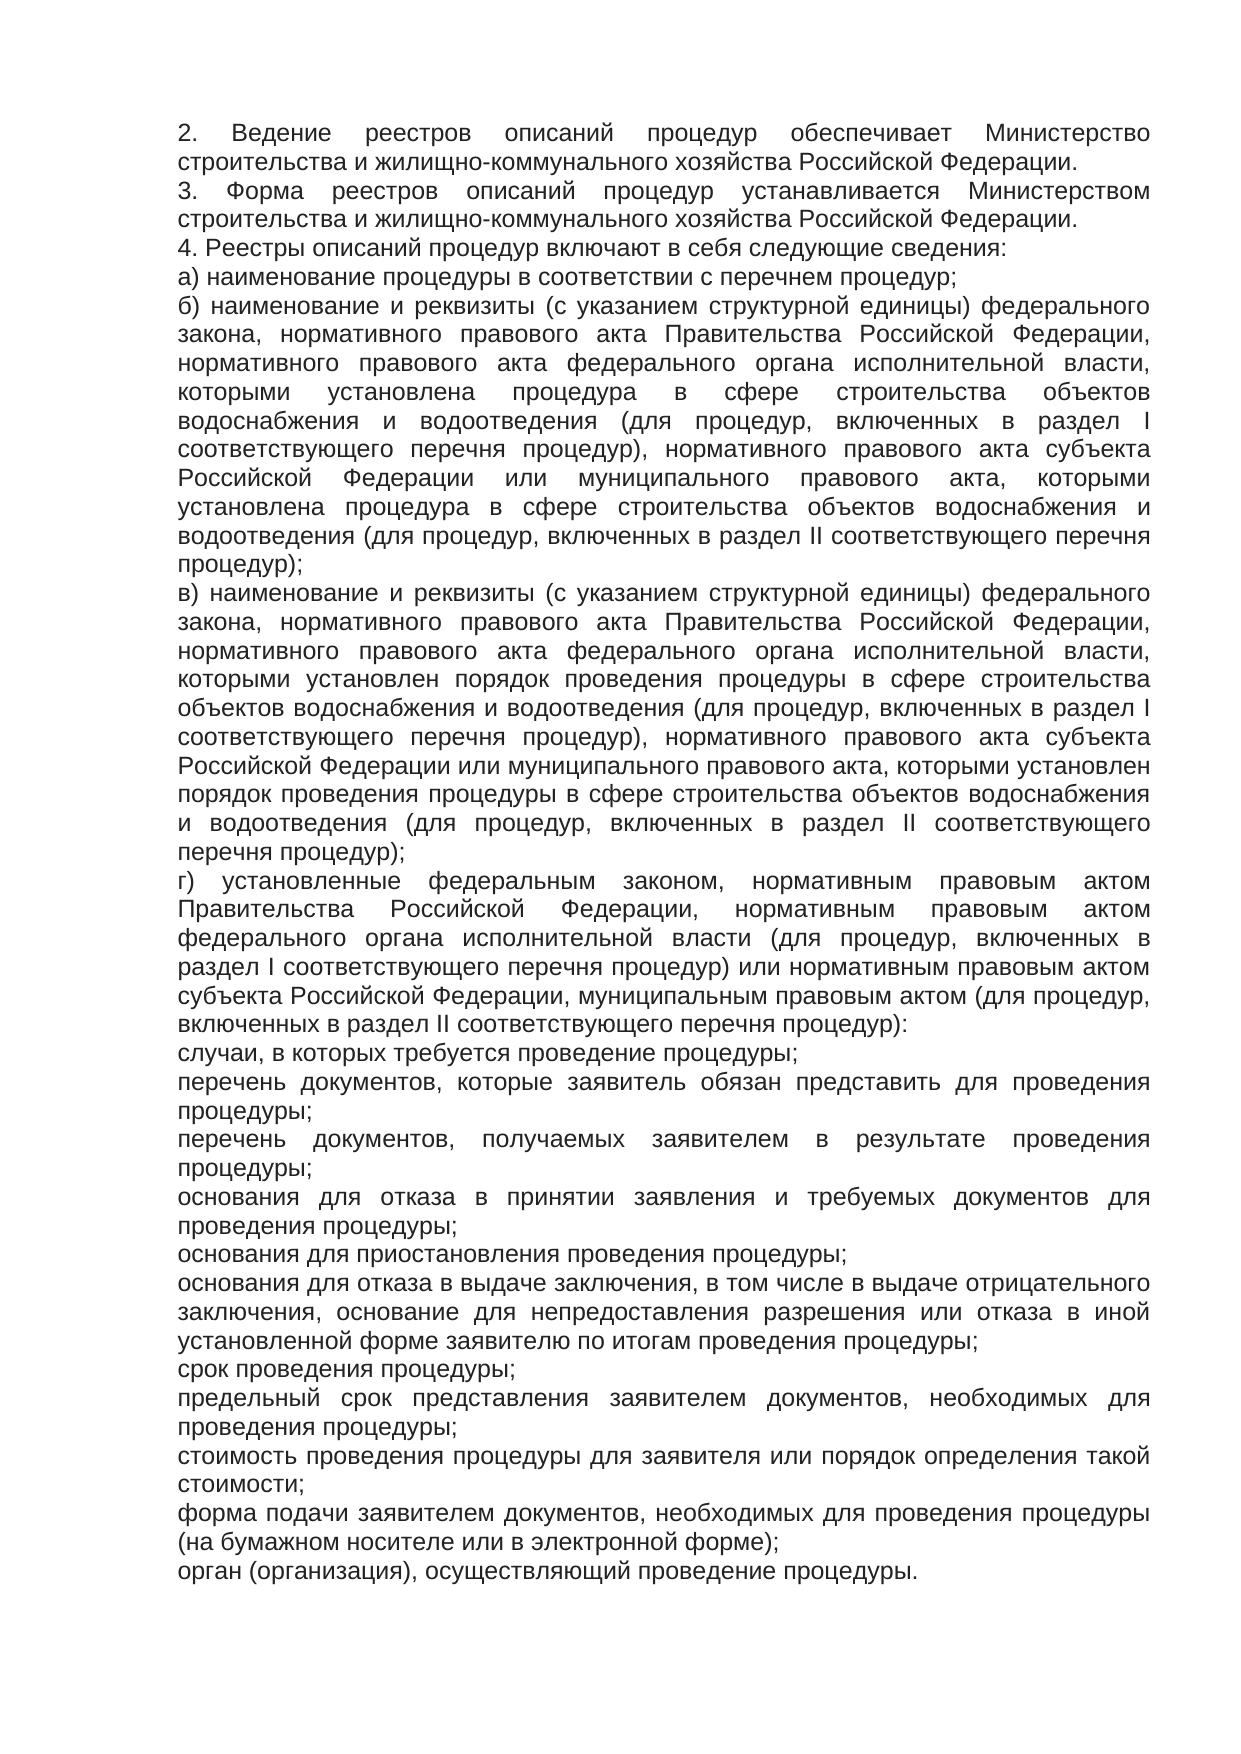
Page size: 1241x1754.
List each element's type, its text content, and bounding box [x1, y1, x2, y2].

text стоимость проведения процедуры для заявителя или порядок определения такой стоимости; [177, 1441, 1152, 1498]
text 2. Ведение реестров описаний процедур обеспечивает Министерство строительства и жилищно-коммунального хозяйства Российской Федерации. [177, 118, 1152, 176]
text случаи, в которых требуется проведение процедуры; [177, 1038, 1152, 1067]
text а) наименование процедуры в соответствии с перечнем процедур; [177, 262, 1152, 291]
text основания для отказа в выдаче заключения, в том числе в выдаче отрицательного заключения, основание для непредоставления разрешения или отказа в иной установленной форме заявителю по итогам проведения процедуры; [177, 1268, 1152, 1354]
text г) установленные федеральным законом, нормативным правовым актом Правительства Российской Федерации, нормативным правовым актом федерального органа исполнительной власти (для процедур, включенных в раздел I соответствующего перечня процедур) или нормативным правовым актом субъекта Российской Федерации, муниципальным правовым актом (для процедур, включенных в раздел II соответствующего перечня процедур): [177, 866, 1152, 1038]
text перечень документов, которые заявитель обязан представить для проведения процедуры; [177, 1067, 1152, 1124]
text б) наименование и реквизиты (с указанием структурной единицы) федерального закона, нормативного правового акта Правительства Российской Федерации, нормативного правового акта федерального органа исполнительной власти, которыми установлена процедура в сфере строительства объектов водоснабжения и водоотведения (для процедур, включенных в раздел I соответствующего перечня процедур), нормативного правового акта субъекта Российской Федерации или муниципального правового акта, которыми установлена процедура в сфере строительства объектов водоснабжения и водоотведения (для процедур, включенных в раздел II соответствующего перечня процедур); [177, 291, 1152, 578]
text 3. Форма реестров описаний процедур устанавливается Министерством строительства и жилищно-коммунального хозяйства Российской Федерации. [177, 176, 1152, 233]
text форма подачи заявителем документов, необходимых для проведения процедуры (на бумажном носителе или в электронной форме); [177, 1498, 1152, 1556]
text в) наименование и реквизиты (с указанием структурной единицы) федерального закона, нормативного правового акта Правительства Российской Федерации, нормативного правового акта федерального органа исполнительной власти, которыми установлен порядок проведения процедуры в сфере строительства объектов водоснабжения и водоотведения (для процедур, включенных в раздел I соответствующего перечня процедур), нормативного правового акта субъекта Российской Федерации или муниципального правового акта, которыми установлен порядок проведения процедуры в сфере строительства объектов водоснабжения и водоотведения (для процедур, включенных в раздел II соответствующего перечня процедур); [177, 578, 1152, 866]
text орган (организация), осуществляющий проведение процедуры. [177, 1556, 1152, 1584]
text основания для отказа в принятии заявления и требуемых документов для проведения процедуры; [177, 1182, 1152, 1239]
text основания для приостановления проведения процедуры; [177, 1239, 1152, 1268]
text перечень документов, получаемых заявителем в результате проведения процедуры; [177, 1124, 1152, 1182]
text 4. Реестры описаний процедур включают в себя следующие сведения: [177, 233, 1152, 262]
text срок проведения процедуры; [177, 1354, 1152, 1383]
text предельный срок представления заявителем документов, необходимых для проведения процедуры; [177, 1383, 1152, 1441]
